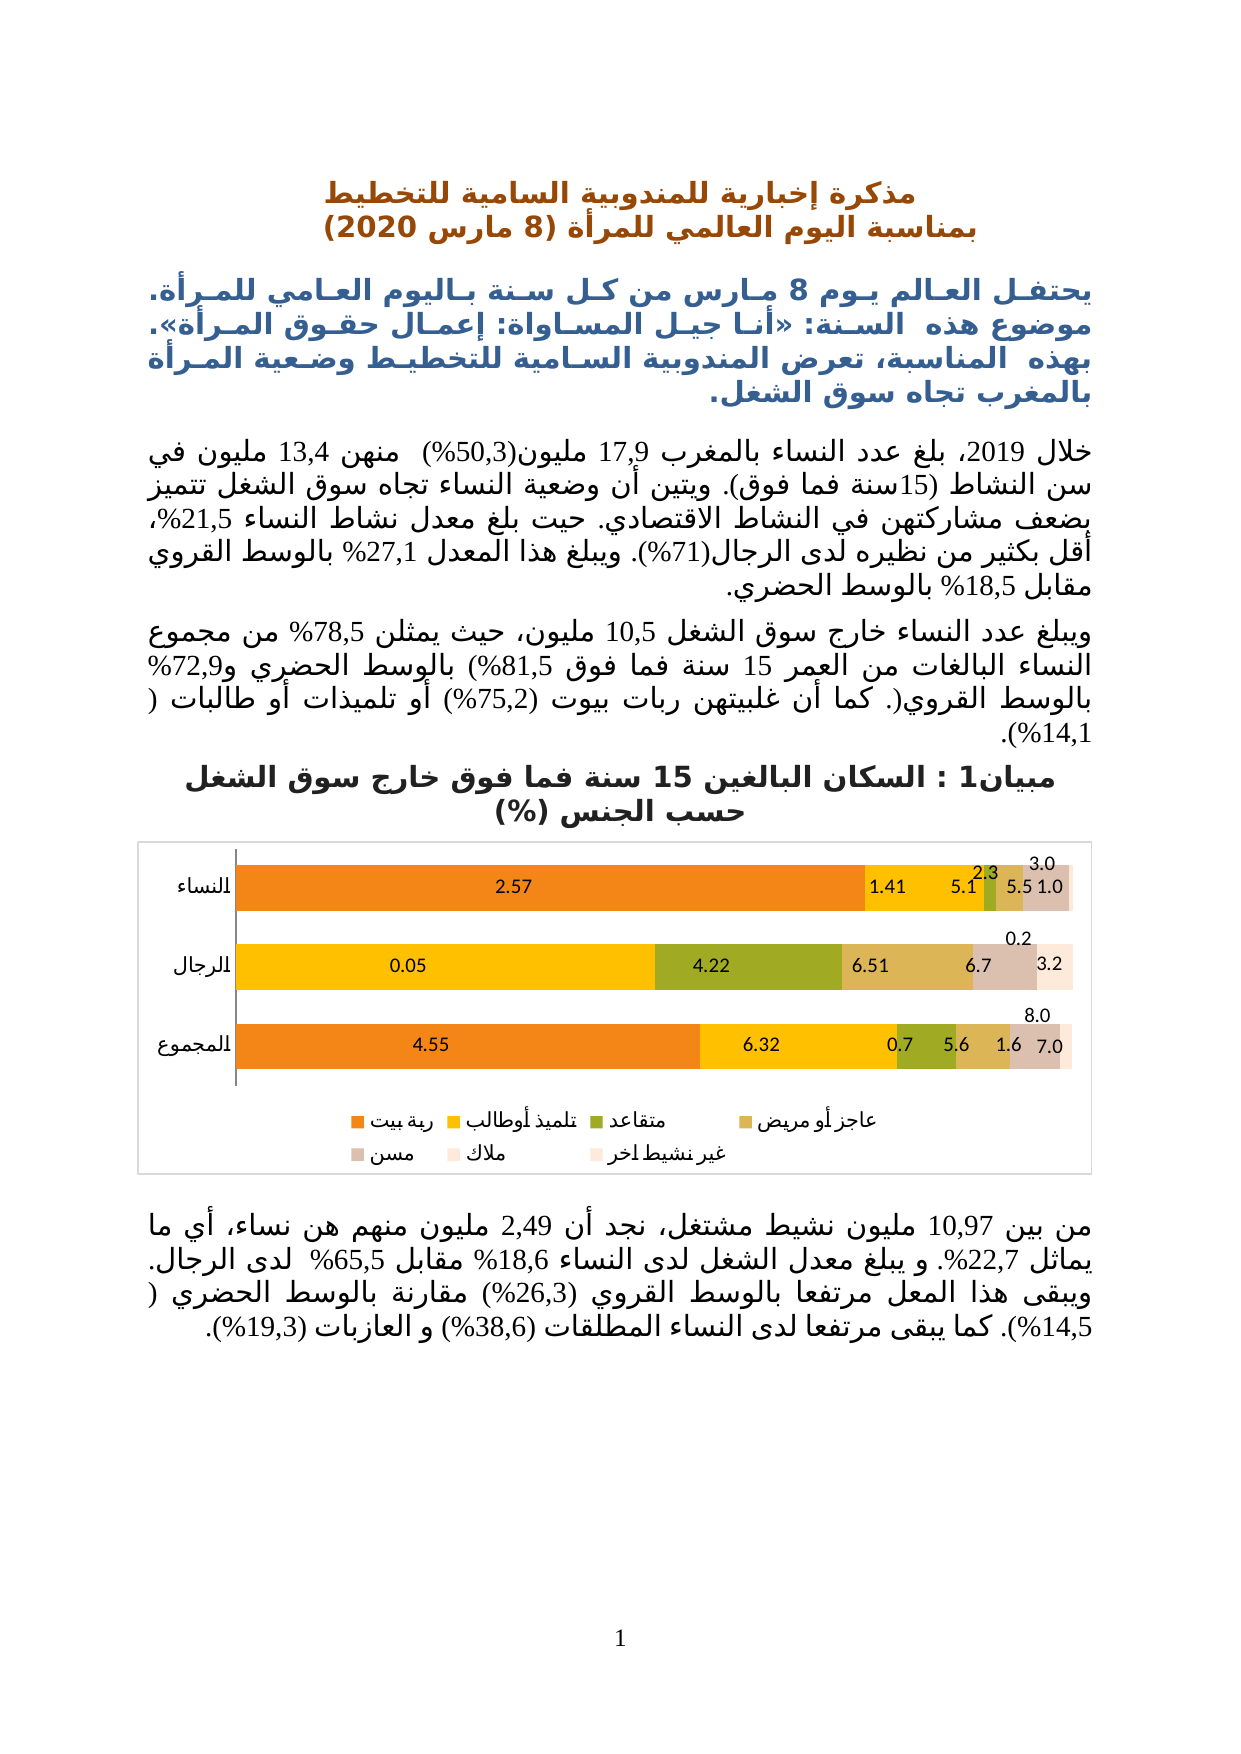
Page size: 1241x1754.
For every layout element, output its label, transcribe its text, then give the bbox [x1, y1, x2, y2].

text من بين 10,97 مليون نشيط مشتغل، نجد أن 2,49 مليون منهم هن نساء، أي ما يماثل 22,7%. و يبلغ معدل الشغل لدى النساء 18,6% مقابل 65,5% لدى الرجال. ويبقى هذا المعل مرتفعا بالوسط القروي (26,3%) مقارنة بالوسط الحضري (14,5%). كما يبقى مرتفعا لدى النساء المطلقات (38,6%) و العازبات (19,3%). [148, 1208, 1093, 1342]
text ويبلغ عدد النساء خارج سوق الشغل 10,5 مليون، حيث يمثلن 78,5% من مجموع النساء البالغات من العمر 15 سنة فما فوق 81,5%) بالوسط الحضري و72,9% بالوسط القروي(. كما أن غلبيتهن ربات بيوت (75,2%) أو تلميذات أو طالبات (14,1%). [148, 614, 1093, 748]
text خلال 2019، بلغ عدد النساء بالمغرب 17,9 مليون(50,3%) منهن 13,4 مليون في سن النشاط (15سنة فما فوق). ويتين أن وضعية النساء تجاه سوق الشغل تتميز بضعف مشاركتهن في النشاط الاقتصادي. حيت بلغ معدل نشاط النساء 21,5%، أقل بكثير من نظيره لدى الرجال(71%). ويبلغ هذا المعدل 27,1% بالوسط القروي مقابل 18,5% بالوسط الحضري. [148, 434, 1093, 602]
text يحتفل العالم يوم 8 مارس من كل سنة باليوم العامي للمرأة. موضوع هذه السنة: «أنا جيل المساواة: إعمال حقوق المرأة». بهذه المناسبة، تعرض المندوبية السامية للتخطيط وضعية المرأة بالمغرب تجاه سوق الشغل. [148, 273, 1093, 409]
text بمناسبة اليوم العالمي للمرأة (8 مارس 2020) [148, 210, 1093, 244]
text مذكرة إخبارية للمندوبية السامية للتخطيط [148, 176, 1093, 210]
text مبيان1 : السكان البالغين 15 سنة فما فوق خارج سوق الشغل حسب الجنس (%) [148, 761, 1093, 829]
